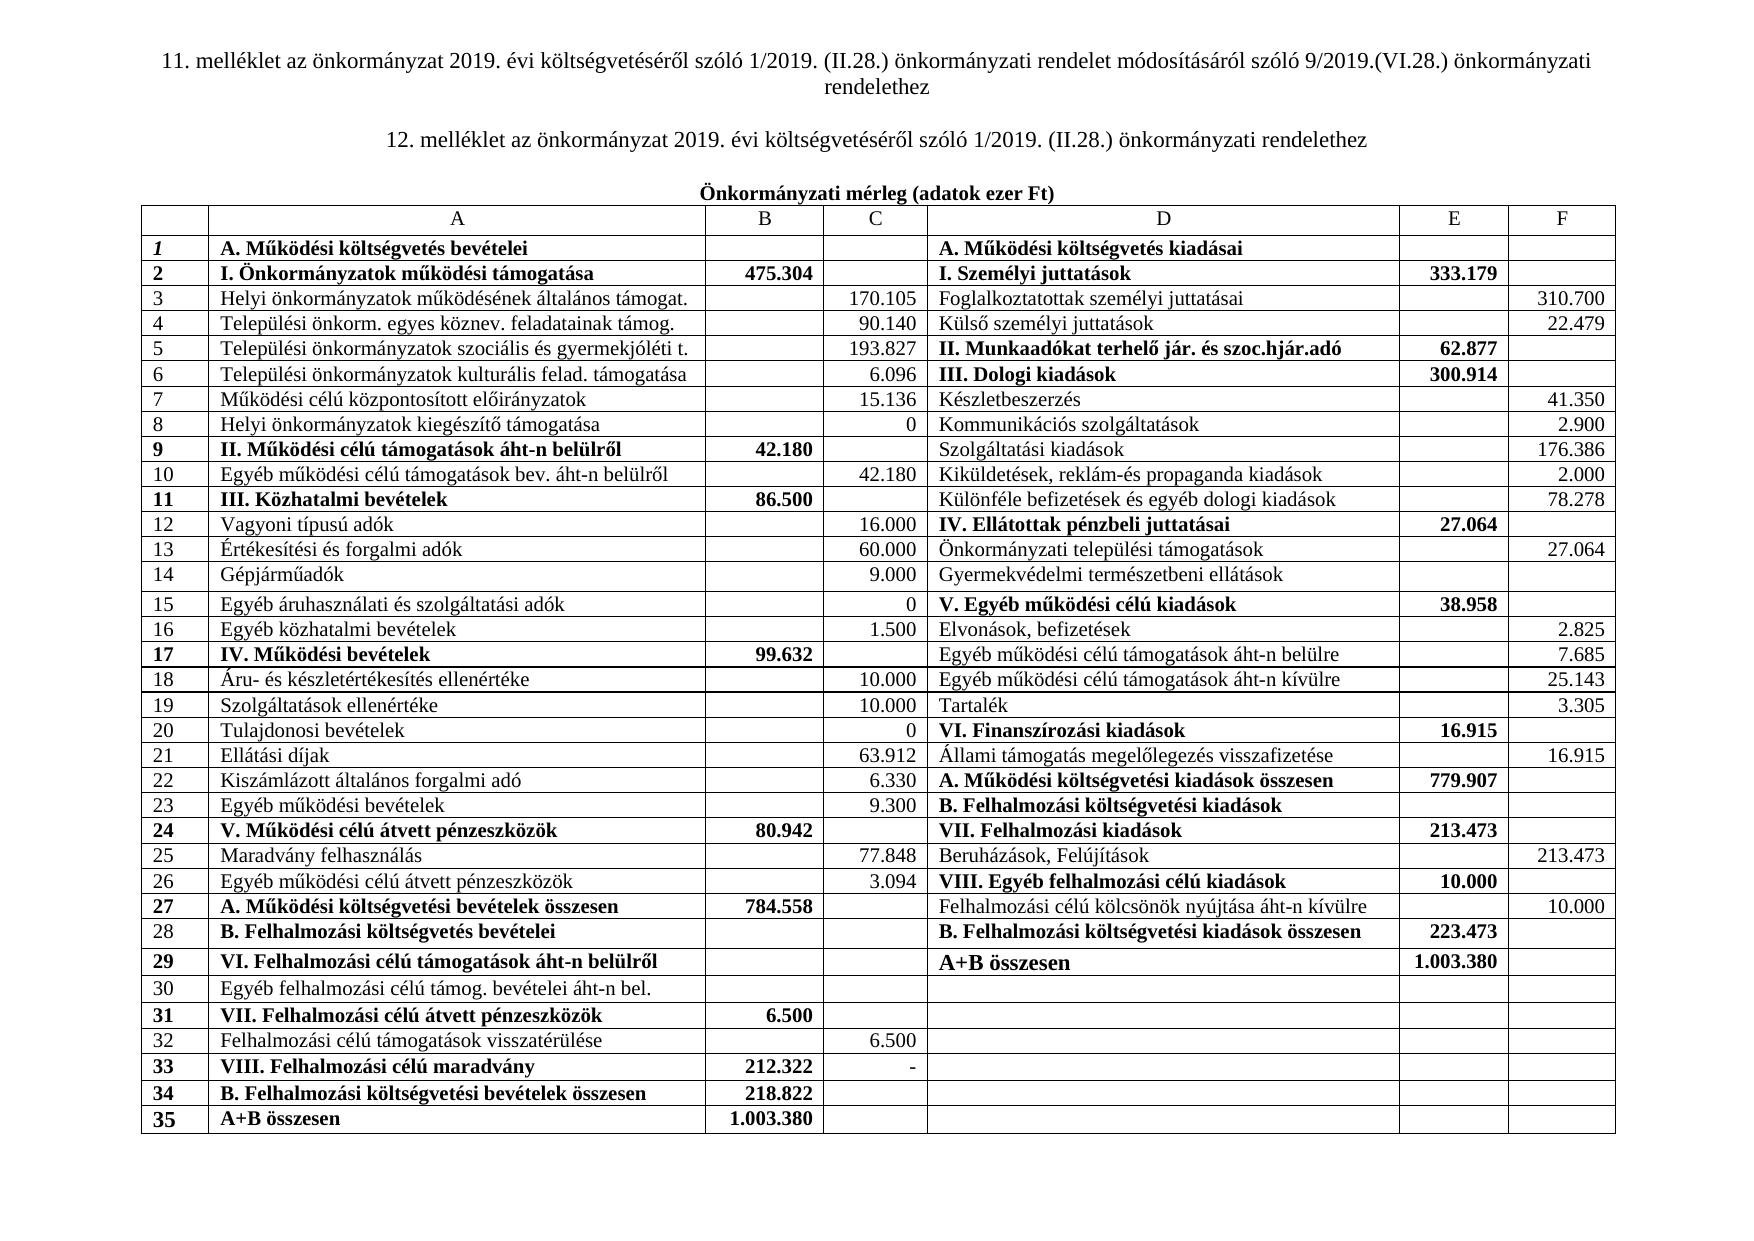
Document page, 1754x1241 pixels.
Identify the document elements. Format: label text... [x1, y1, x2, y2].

table_cell Települési önkormányzatok szociális és gyermekjóléti t. [209, 336, 705, 360]
table_cell 0 [824, 592, 927, 616]
table_cell 213.473 [1400, 818, 1508, 842]
table_cell 0 [824, 718, 927, 742]
table_cell [706, 462, 823, 486]
table_cell 6.096 [824, 361, 927, 386]
table_cell Egyéb felhalmozási célú támog. bevételei áht-n bel. [209, 976, 705, 1002]
table_cell [928, 1003, 1399, 1027]
table_cell [824, 894, 927, 918]
table_cell 19 [142, 693, 208, 717]
table_cell 99.632 [706, 642, 823, 666]
table_cell A. Működési költségvetési kiadások összesen [928, 768, 1399, 792]
table_cell [824, 818, 927, 842]
table_cell 24 [142, 818, 208, 842]
table_cell II. Munkaadókat terhelő jár. és szoc.hjár.adó [928, 336, 1399, 360]
table_cell 223.473 [1400, 919, 1508, 947]
table_cell V. Egyéb működési célú kiadások [928, 592, 1399, 616]
table_cell [1400, 693, 1508, 717]
table_cell [1400, 617, 1508, 641]
table_cell [1400, 642, 1508, 666]
table_cell IV. Ellátottak pénzbeli juttatásai [928, 512, 1399, 536]
table_cell [1509, 512, 1615, 536]
table_cell 3.094 [824, 869, 927, 893]
table_cell A+B összesen [209, 1106, 705, 1132]
table_cell [824, 919, 927, 947]
table_cell [824, 976, 927, 1002]
table_cell [1509, 949, 1615, 975]
table_cell 7 [142, 387, 208, 411]
table_cell Áru- és készletértékesítés ellenértéke [209, 668, 705, 691]
table_cell [706, 793, 823, 817]
table_cell [1400, 1029, 1508, 1052]
table_cell [1509, 336, 1615, 360]
table_cell Egyéb működési bevételek [209, 793, 705, 817]
table_cell 310.700 [1509, 286, 1615, 310]
table_cell 27 [142, 894, 208, 918]
table_cell 10.000 [824, 668, 927, 691]
table_cell 23 [142, 793, 208, 817]
table_cell [706, 976, 823, 1002]
table_cell [1400, 1003, 1508, 1027]
table_cell [928, 1054, 1399, 1080]
table_cell Egyéb működési célú támogatások áht-n kívülre [928, 668, 1399, 691]
table_cell 1.003.380 [1400, 949, 1508, 975]
table_cell 170.105 [824, 286, 927, 310]
table_cell 27.064 [1509, 537, 1615, 561]
table_cell [706, 743, 823, 767]
table_cell [1400, 743, 1508, 767]
table_cell [706, 562, 823, 591]
table_cell 80.942 [706, 818, 823, 842]
table_cell [1400, 236, 1508, 260]
table_cell 6.330 [824, 768, 927, 792]
table_cell 42.180 [824, 462, 927, 486]
table_cell [706, 949, 823, 975]
table_cell III. Dologi kiadások [928, 361, 1399, 386]
table_cell Beruházások, Felújítások [928, 844, 1399, 867]
table_cell 22 [142, 768, 208, 792]
table_cell VIII. Felhalmozási célú maradvány [209, 1054, 705, 1080]
table_header B [706, 206, 823, 235]
table_cell Egyéb működési célú átvett pénzeszközök [209, 869, 705, 893]
table_cell [706, 869, 823, 893]
table_cell [1400, 1054, 1508, 1080]
table_cell [1509, 562, 1615, 591]
table_cell VII. Felhalmozási kiadások [928, 818, 1399, 842]
table_cell 14 [142, 562, 208, 591]
table_cell 18 [142, 668, 208, 691]
table_cell [706, 844, 823, 867]
table_cell [824, 1081, 927, 1105]
table_cell B. Felhalmozási költségvetési kiadások összesen [928, 919, 1399, 947]
table_cell 9.000 [824, 562, 927, 591]
table_cell VI. Felhalmozási célú támogatások áht-n belülről [209, 949, 705, 975]
table_cell 2.900 [1509, 412, 1615, 436]
table_cell 6 [142, 361, 208, 386]
table_cell 8 [142, 412, 208, 436]
table_cell 86.500 [706, 487, 823, 511]
table_cell [824, 1106, 927, 1132]
table_cell [1509, 1029, 1615, 1052]
table_cell 16.915 [1400, 718, 1508, 742]
table_cell [1509, 976, 1615, 1002]
table_cell 26 [142, 869, 208, 893]
table_cell Tulajdonosi bevételek [209, 718, 705, 742]
table_cell 784.558 [706, 894, 823, 918]
table_cell I. Önkormányzatok működési támogatása [209, 261, 705, 285]
table_cell 4 [142, 311, 208, 335]
table_cell II. Működési célú támogatások áht-n belülről [209, 437, 705, 461]
table_cell 2 [142, 261, 208, 285]
table_cell 16.915 [1509, 743, 1615, 767]
table_cell [1509, 919, 1615, 947]
table_cell 35 [142, 1106, 208, 1132]
table_cell [1509, 261, 1615, 285]
table_cell 27.064 [1400, 512, 1508, 536]
table_cell Kiszámlázott általános forgalmi adó [209, 768, 705, 792]
table_cell 77.848 [824, 844, 927, 867]
text Önkormányzati mérleg (adatok ezer Ft) [148, 181, 1606, 205]
table_cell [1400, 286, 1508, 310]
table_cell 300.914 [1400, 361, 1508, 386]
table_cell [1509, 1054, 1615, 1080]
table_cell [706, 286, 823, 310]
table_cell 2.825 [1509, 617, 1615, 641]
table_cell 779.907 [1400, 768, 1508, 792]
text 12. melléklet az önkormányzat 2019. évi költségvetéséről szóló 1/2019. (II.28.) önkormányzati rendelethez [148, 126, 1606, 152]
table_cell [1400, 1081, 1508, 1105]
table_cell Szolgáltatások ellenértéke [209, 693, 705, 717]
table_cell [706, 768, 823, 792]
table_cell [706, 592, 823, 616]
table_cell [1400, 1106, 1508, 1132]
table_cell [928, 976, 1399, 1002]
table_header [142, 206, 208, 235]
table_cell Vagyoni típusú adók [209, 512, 705, 536]
table_cell [1509, 236, 1615, 260]
table_cell VIII. Egyéb felhalmozási célú kiadások [928, 869, 1399, 893]
table_cell 32 [142, 1029, 208, 1052]
table_cell 31 [142, 1003, 208, 1027]
table_cell Tartalék [928, 693, 1399, 717]
table_cell 5 [142, 336, 208, 360]
table_cell [1400, 387, 1508, 411]
table_cell [706, 412, 823, 436]
table_cell 1 [142, 236, 208, 260]
table_cell Egyéb működési célú támogatások áht-n belülre [928, 642, 1399, 666]
table_cell Felhalmozási célú támogatások visszatérülése [209, 1029, 705, 1052]
table_cell [706, 668, 823, 691]
table_cell [1400, 562, 1508, 591]
table_cell [1509, 768, 1615, 792]
table_cell Önkormányzati települési támogatások [928, 537, 1399, 561]
table_cell 10.000 [824, 693, 927, 717]
table_cell [1509, 818, 1615, 842]
table_cell Működési célú központosított előirányzatok [209, 387, 705, 411]
table_cell Szolgáltatási kiadások [928, 437, 1399, 461]
table_cell I. Személyi juttatások [928, 261, 1399, 285]
table_cell 21 [142, 743, 208, 767]
table_cell [928, 1106, 1399, 1132]
table_cell 78.278 [1509, 487, 1615, 511]
table_cell [824, 949, 927, 975]
table_cell [706, 311, 823, 335]
table_cell 20 [142, 718, 208, 742]
table_cell 333.179 [1400, 261, 1508, 285]
table_cell 475.304 [706, 261, 823, 285]
table_cell Gyermekvédelmi természetbeni ellátások [928, 562, 1399, 591]
table_cell [706, 718, 823, 742]
table_cell Egyéb közhatalmi bevételek [209, 617, 705, 641]
table_cell 212.322 [706, 1054, 823, 1080]
table_cell [706, 387, 823, 411]
table_cell 25 [142, 844, 208, 867]
table_cell B. Felhalmozási költségvetési bevételek összesen [209, 1081, 705, 1105]
table_cell [706, 236, 823, 260]
table_cell 0 [824, 412, 927, 436]
table_cell - [824, 1054, 927, 1080]
table_cell Külső személyi juttatások [928, 311, 1399, 335]
table_cell [1509, 869, 1615, 893]
table_cell Egyéb működési célú támogatások bev. áht-n belülről [209, 462, 705, 486]
table_cell 33 [142, 1054, 208, 1080]
table_cell 6.500 [824, 1029, 927, 1052]
table_cell [706, 361, 823, 386]
table_cell Helyi önkormányzatok kiegészítő támogatása [209, 412, 705, 436]
table_cell Elvonások, befizetések [928, 617, 1399, 641]
table_cell [1509, 1003, 1615, 1027]
table_cell [1400, 412, 1508, 436]
table_header E [1400, 206, 1508, 235]
table_cell [928, 1029, 1399, 1052]
table_cell 6.500 [706, 1003, 823, 1027]
table_header C [824, 206, 927, 235]
table_cell 1.500 [824, 617, 927, 641]
table_cell VI. Finanszírozási kiadások [928, 718, 1399, 742]
table_cell III. Közhatalmi bevételek [209, 487, 705, 511]
table_cell IV. Működési bevételek [209, 642, 705, 666]
table_cell 193.827 [824, 336, 927, 360]
table_cell [824, 642, 927, 666]
table_cell Foglalkoztatottak személyi juttatásai [928, 286, 1399, 310]
table_cell Települési önkorm. egyes köznev. feladatainak támog. [209, 311, 705, 335]
table_cell [824, 437, 927, 461]
table_cell V. Működési célú átvett pénzeszközök [209, 818, 705, 842]
table_cell 10.000 [1400, 869, 1508, 893]
table_cell [1509, 793, 1615, 817]
table_cell 1.003.380 [706, 1106, 823, 1132]
table_cell [706, 512, 823, 536]
table_cell 11 [142, 487, 208, 511]
table_cell [706, 336, 823, 360]
table_cell [824, 236, 927, 260]
table_cell 17 [142, 642, 208, 666]
table_cell [1400, 844, 1508, 867]
table_cell [1400, 976, 1508, 1002]
table_cell Kiküldetések, reklám-és propaganda kiadások [928, 462, 1399, 486]
table_header D [928, 206, 1399, 235]
table_cell 7.685 [1509, 642, 1615, 666]
table_cell 218.822 [706, 1081, 823, 1105]
table_cell [824, 487, 927, 511]
table_cell 15 [142, 592, 208, 616]
table_cell [1509, 718, 1615, 742]
table_cell [1400, 437, 1508, 461]
table_cell Egyéb áruhasználati és szolgáltatási adók [209, 592, 705, 616]
table_cell Települési önkormányzatok kulturális felad. támogatása [209, 361, 705, 386]
table_cell 9 [142, 437, 208, 461]
table_cell 28 [142, 919, 208, 947]
table_cell 3.305 [1509, 693, 1615, 717]
table_cell A. Működési költségvetési bevételek összesen [209, 894, 705, 918]
table_cell B. Felhalmozási költségvetési kiadások [928, 793, 1399, 817]
table_cell 30 [142, 976, 208, 1002]
table_cell [824, 261, 927, 285]
table_cell [1400, 462, 1508, 486]
table_cell 42.180 [706, 437, 823, 461]
table_cell [1400, 894, 1508, 918]
table_cell [824, 1003, 927, 1027]
table_cell Gépjárműadók [209, 562, 705, 591]
table_cell 13 [142, 537, 208, 561]
table_cell [928, 1081, 1399, 1105]
table_cell 90.140 [824, 311, 927, 335]
table_cell 176.386 [1509, 437, 1615, 461]
table_cell A. Működési költségvetés kiadásai [928, 236, 1399, 260]
table_cell 25.143 [1509, 668, 1615, 691]
table_cell Felhalmozási célú kölcsönök nyújtása áht-n kívülre [928, 894, 1399, 918]
table_cell 15.136 [824, 387, 927, 411]
table_cell VII. Felhalmozási célú átvett pénzeszközök [209, 1003, 705, 1027]
table_cell 12 [142, 512, 208, 536]
table_header F [1509, 206, 1615, 235]
table_cell 9.300 [824, 793, 927, 817]
table_cell 63.912 [824, 743, 927, 767]
table_cell A+B összesen [928, 949, 1399, 975]
table_cell 16 [142, 617, 208, 641]
table_cell 3 [142, 286, 208, 310]
table_cell 213.473 [1509, 844, 1615, 867]
table_cell 41.350 [1509, 387, 1615, 411]
table_cell 16.000 [824, 512, 927, 536]
table_cell [1400, 487, 1508, 511]
table_cell 60.000 [824, 537, 927, 561]
table_cell [1400, 668, 1508, 691]
table_cell [706, 919, 823, 947]
table_cell 10.000 [1509, 894, 1615, 918]
text 11. melléklet az önkormányzat 2019. évi költségvetéséről szóló 1/2019. (II.28.) önkormányzati rendelet módosításáról szóló 9/2019.(VI.28.) önkormányzati rendelethez [148, 47, 1606, 99]
table_cell 38.958 [1400, 592, 1508, 616]
table_cell [1400, 311, 1508, 335]
table_cell 2.000 [1509, 462, 1615, 486]
table_cell [1400, 537, 1508, 561]
table_cell Állami támogatás megelőlegezés visszafizetése [928, 743, 1399, 767]
table_cell 34 [142, 1081, 208, 1105]
table_cell [706, 693, 823, 717]
table_cell [1509, 361, 1615, 386]
table_cell 22.479 [1509, 311, 1615, 335]
table_cell A. Működési költségvetés bevételei [209, 236, 705, 260]
table_header A [209, 206, 705, 235]
table_cell Kommunikációs szolgáltatások [928, 412, 1399, 436]
table_cell [1509, 592, 1615, 616]
table_cell Helyi önkormányzatok működésének általános támogat. [209, 286, 705, 310]
table_cell [1509, 1081, 1615, 1105]
table_cell [706, 1029, 823, 1052]
table_cell 10 [142, 462, 208, 486]
table_cell [1400, 793, 1508, 817]
table_cell [706, 617, 823, 641]
table_cell Értékesítési és forgalmi adók [209, 537, 705, 561]
table_cell Különféle befizetések és egyéb dologi kiadások [928, 487, 1399, 511]
table_cell Ellátási díjak [209, 743, 705, 767]
table_cell [706, 537, 823, 561]
table_cell 29 [142, 949, 208, 975]
table_cell [1509, 1106, 1615, 1132]
table_cell Készletbeszerzés [928, 387, 1399, 411]
table_cell 62.877 [1400, 336, 1508, 360]
table_cell B. Felhalmozási költségvetés bevételei [209, 919, 705, 947]
table_cell Maradvány felhasználás [209, 844, 705, 867]
